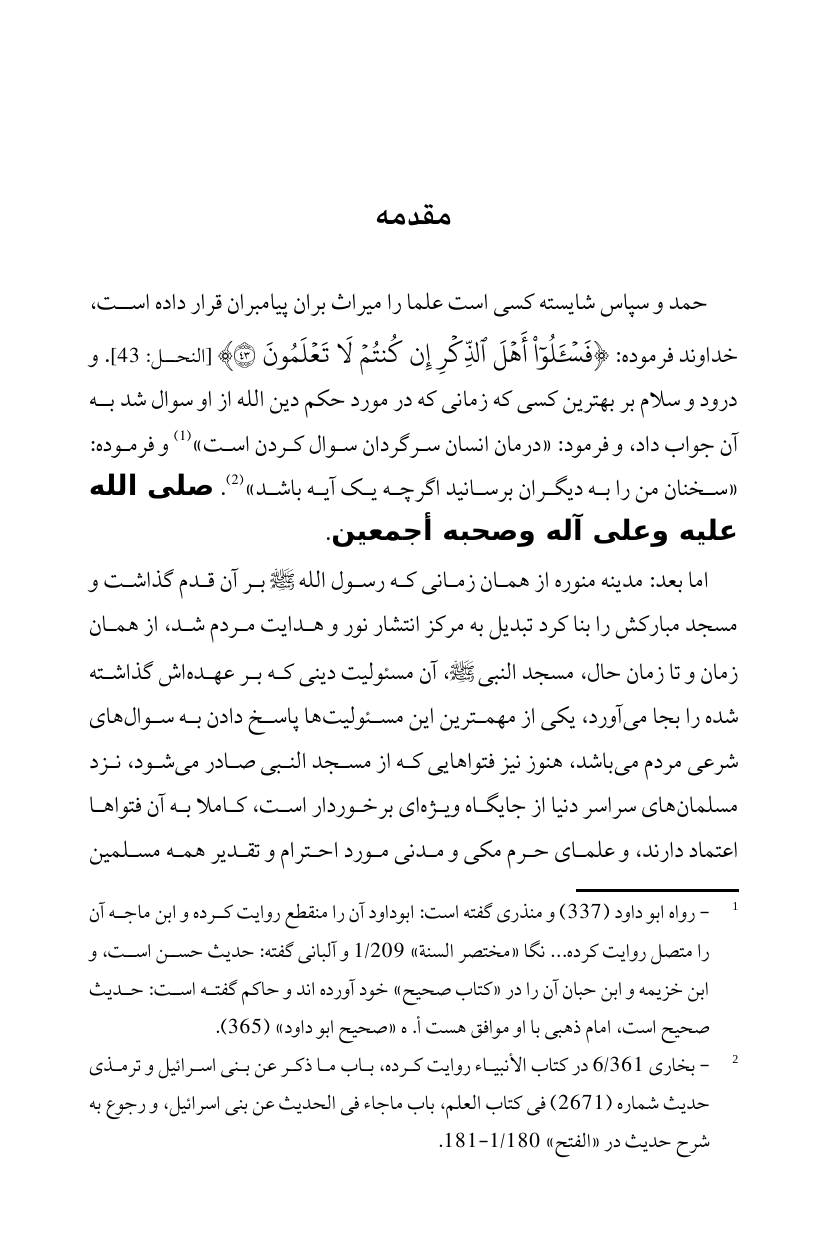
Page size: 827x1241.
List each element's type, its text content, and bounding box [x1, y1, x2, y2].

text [89, 558, 738, 875]
text حمد و سپاس شایسته کسی است علما را میراث بران پیامبران قرار داده است، خداوند فرموده: ﴿فَسۡ‍َٔلُوٓاْ أَهۡلَ ٱلذِّكۡرِ إِن كُنتُمۡ لَا تَعۡلَمُونَ ٤٣﴾ [النحل: 43]. و درود و سلام بر بهترین کسی که زمانی که در مورد حکم دین الله از او سوال شد به آن جواب داد، و فرمود: «درمان انسان سرگردان سوال کردن است»() و فرموده: «سخنان من را به دیگران برسانید اگرچه یک آیه باشد»(). صلی الله علیه وعلی آله وصحبه أجمعین. [89, 283, 738, 558]
text مقدمه [89, 189, 738, 246]
